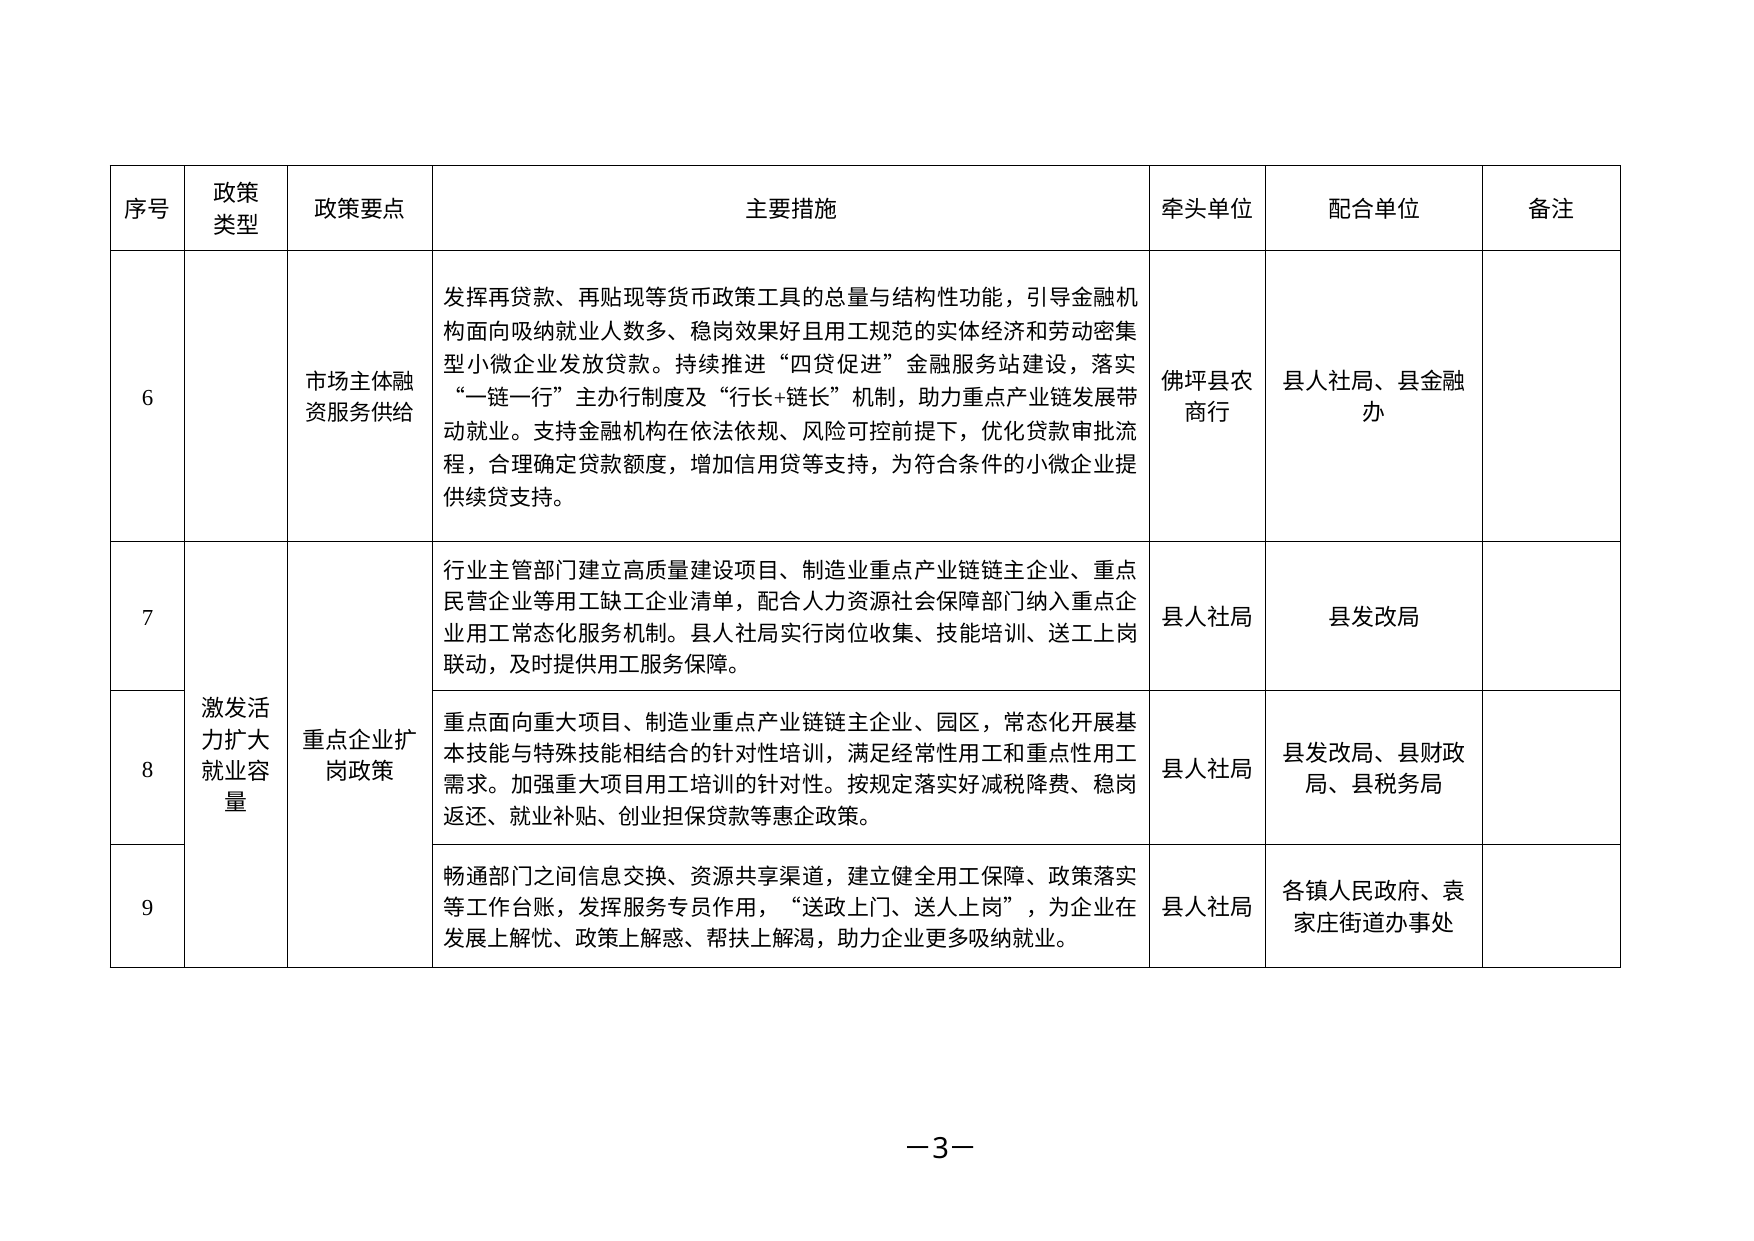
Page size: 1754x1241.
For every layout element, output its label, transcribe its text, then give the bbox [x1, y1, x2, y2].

table_cell 9 [111, 845, 184, 967]
table_cell 各镇人民政府、袁家庄街道办事处 [1266, 845, 1482, 967]
table_cell 市场主体融资服务供给 [288, 251, 432, 541]
table_header 主要措施 [433, 166, 1149, 250]
table_header 配合单位 [1266, 166, 1482, 250]
table_header 备注 [1483, 166, 1620, 250]
table_cell [1483, 691, 1620, 844]
table_cell 县人社局 [1150, 691, 1265, 844]
table_header 政策要点 [288, 166, 432, 250]
table_cell 县人社局 [1150, 542, 1265, 690]
table_cell 畅通部门之间信息交换、资源共享渠道，建立健全用工保障、政策落实等工作台账，发挥服务专员作用，“送政上门、送人上岗”，为企业在发展上解忧、政策上解惑、帮扶上解渴，助力企业更多吸纳就业。 [433, 845, 1149, 967]
table_cell 发挥再贷款、再贴现等货币政策工具的总量与结构性功能，引导金融机构面向吸纳就业人数多、稳岗效果好且用工规范的实体经济和劳动密集型小微企业发放贷款。持续推进“四贷促进”金融服务站建设，落实“一链一行”主办行制度及“行长+链长”机制，助力重点产业链发展带动就业。支持金融机构在依法依规、风险可控前提下，优化贷款审批流程，合理确定贷款额度，增加信用贷等支持，为符合条件的小微企业提供续贷支持。 [433, 251, 1149, 541]
table_cell [1483, 845, 1620, 967]
table_cell 8 [111, 691, 184, 844]
table_cell 7 [111, 542, 184, 690]
table_header 政策 类型 [185, 166, 287, 250]
table_cell 重点面向重大项目、制造业重点产业链链主企业、园区，常态化开展基本技能与特殊技能相结合的针对性培训，满足经常性用工和重点性用工需求。加强重大项目用工培训的针对性。按规定落实好减税降费、稳岗返还、就业补贴、创业担保贷款等惠企政策。 [433, 691, 1149, 844]
table_cell 县人社局 [1150, 845, 1265, 967]
table_cell [1483, 542, 1620, 690]
table_cell 激发活力扩大就业容量 [185, 542, 287, 967]
table_cell 6 [111, 251, 184, 541]
table_cell 佛坪县农商行 [1150, 251, 1265, 541]
table_cell 行业主管部门建立高质量建设项目、制造业重点产业链链主企业、重点民营企业等用工缺工企业清单，配合人力资源社会保障部门纳入重点企业用工常态化服务机制。县人社局实行岗位收集、技能培训、送工上岗联动，及时提供用工服务保障。 [433, 542, 1149, 690]
table_header 牵头单位 [1150, 166, 1265, 250]
table_cell 县发改局、县财政局、县税务局 [1266, 691, 1482, 844]
table_cell [1483, 251, 1620, 541]
table_cell 重点企业扩岗政策 [288, 542, 432, 967]
table_cell 县发改局 [1266, 542, 1482, 690]
table_cell 县人社局、县金融办 [1266, 251, 1482, 541]
table_header 序号 [111, 166, 184, 250]
